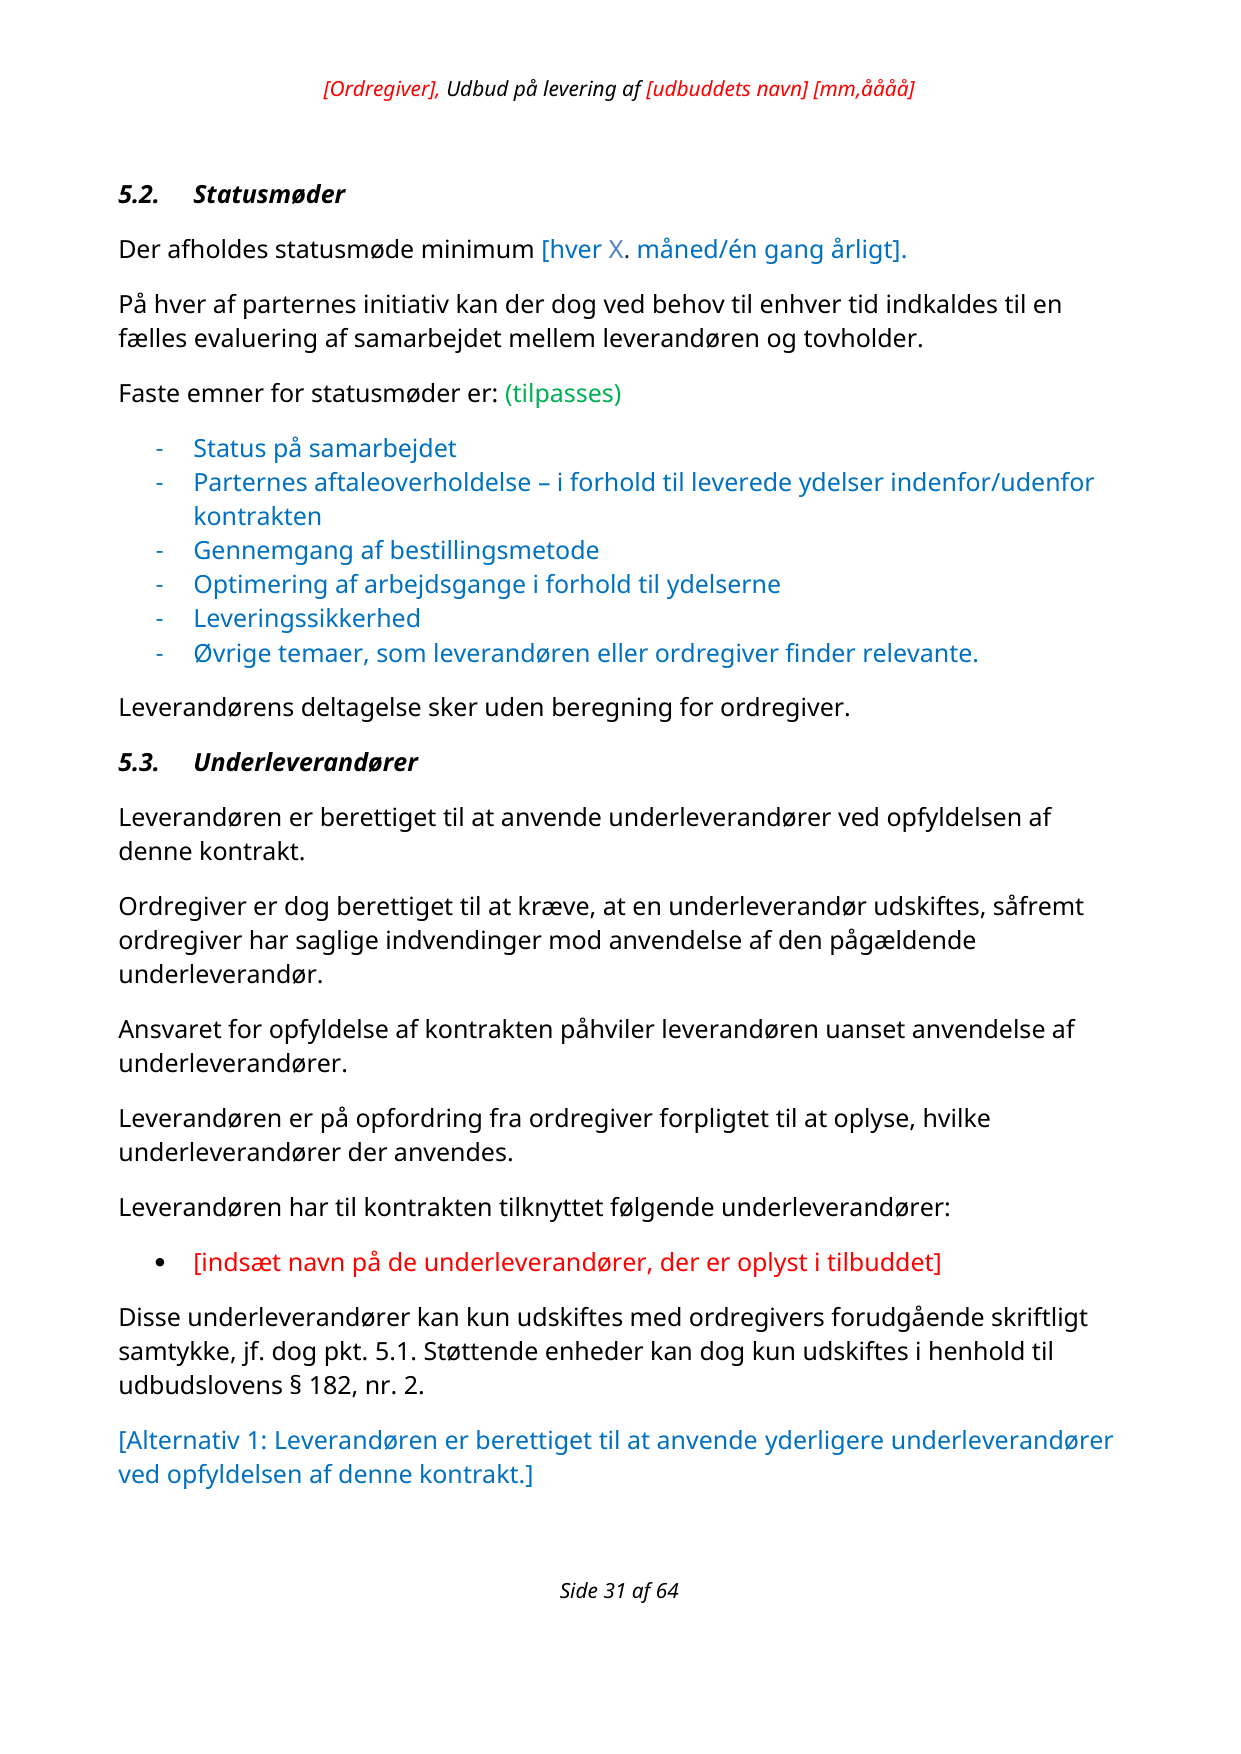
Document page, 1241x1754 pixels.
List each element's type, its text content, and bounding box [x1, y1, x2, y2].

text Leverandøren har til kontrakten tilknyttet følgende underleverandører: [118, 1190, 1122, 1224]
list Optimering af arbejdsgange i forhold til ydelserne [156, 567, 1122, 601]
text Leverandørens deltagelse sker uden beregning for ordregiver. [118, 690, 1122, 724]
text Disse underleverandører kan kun udskiftes med ordregivers forudgående skriftligt samtykke, jf. dog pkt. 5.1. Støttende enheder kan dog kun udskiftes i henhold til udbudslovens § 182, nr. 2. [118, 1299, 1122, 1402]
list Øvrige temaer, som leverandøren eller ordregiver finder relevante. [156, 635, 1122, 669]
list Leveringssikkerhed [156, 601, 1122, 635]
list Status på samarbejdet [156, 431, 1122, 465]
text Faste emner for statusmøder er: (tilpasses) [118, 376, 1122, 410]
subtitle Statusmøder [118, 177, 1122, 211]
text [Alternativ 1: Leverandøren er berettiget til at anvende yderligere underleverandører ved opfyldelsen af denne kontrakt.] [118, 1423, 1122, 1491]
text Ordregiver er dog berettiget til at kræve, at en underleverandør udskiftes, såfremt ordregiver har saglige indvendinger mod anvendelse af den pågældende underleverandør. [118, 889, 1122, 991]
list [indsæt navn på de underleverandører, der er oplyst i tilbuddet] [156, 1245, 1122, 1279]
text Der afholdes statusmøde minimum [hver X. måned/én gang årligt]. [118, 232, 1122, 266]
subtitle Underleverandører [118, 745, 1122, 779]
list Parternes aftaleoverholdelse – i forhold til leverede ydelser indenfor/udenfor kontrakten [156, 465, 1122, 533]
text Leverandøren er berettiget til at anvende underleverandører ved opfyldelsen af denne kontrakt. [118, 800, 1122, 868]
text Ansvaret for opfyldelse af kontrakten påhviler leverandøren uanset anvendelse af underleverandører. [118, 1012, 1122, 1080]
text På hver af parternes initiativ kan der dog ved behov til enhver tid indkaldes til en fælles evaluering af samarbejdet mellem leverandøren og tovholder. [118, 287, 1122, 355]
list Gennemgang af bestillingsmetode [156, 533, 1122, 567]
text Leverandøren er på opfordring fra ordregiver forpligtet til at oplyse, hvilke underleverandører der anvendes. [118, 1101, 1122, 1169]
